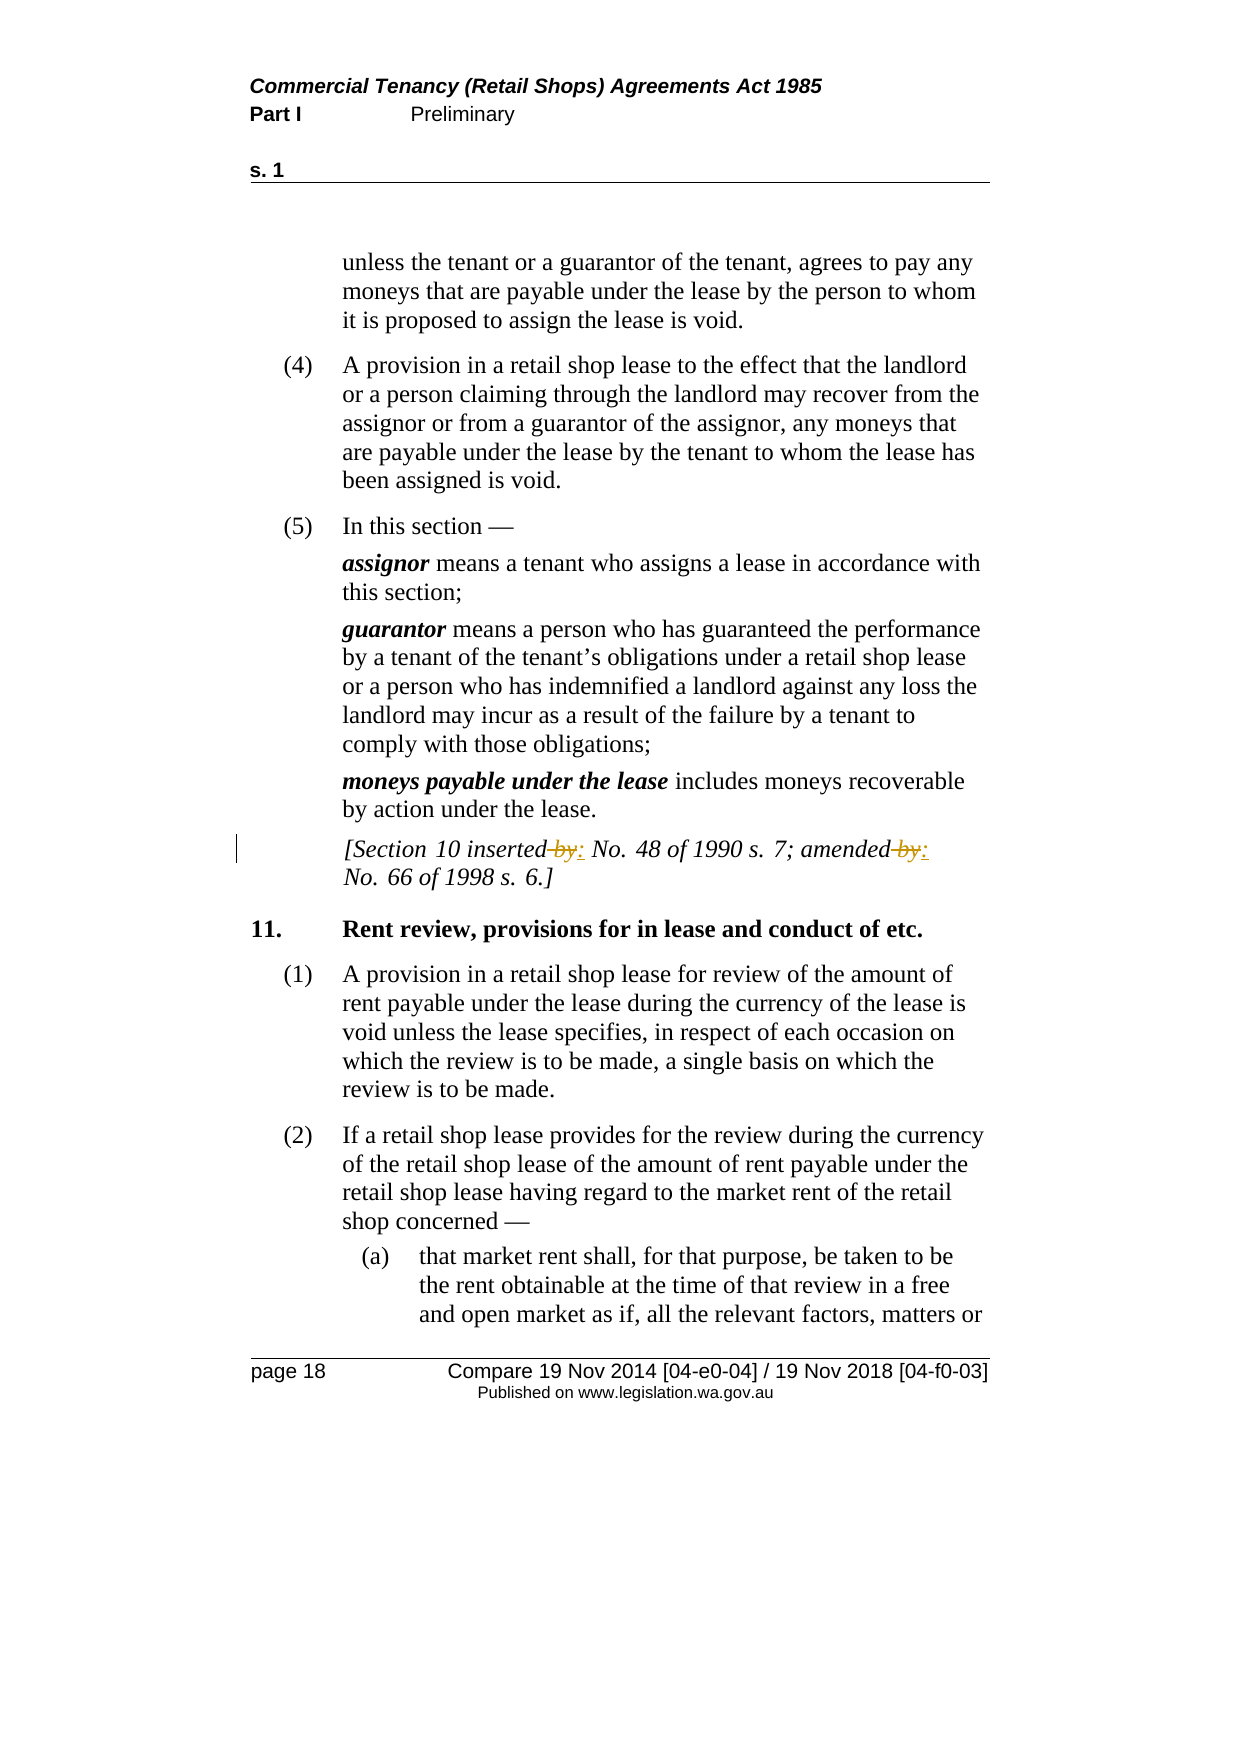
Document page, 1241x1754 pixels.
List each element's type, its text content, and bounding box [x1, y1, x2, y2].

text assignor means a tenant who assigns a lease in accordance with this section; [251, 548, 990, 605]
text guarantor means a person who has guaranteed the performance by a tenant of the tenant’s obligations under a retail shop lease or a person who has indemnified a landlord against any loss the landlord may incur as a result of the failure by a tenant to comply with those obligations; [251, 614, 990, 757]
subtitle 11. Rent review, provisions for in lease and conduct of etc. [251, 914, 990, 943]
text moneys payable under the lease includes moneys recoverable by action under the lease. [251, 766, 990, 823]
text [251, 247, 990, 334]
text (5) In this section — [251, 511, 990, 539]
text [Section 10 inserted No. 48 of 1990 s. 7; amended No. 66 of 1998 s. 6.] [251, 834, 990, 891]
text (1) A provision in a retail shop lease for review of the amount of rent payable under the lease during the currency of the lease is void unless the lease specifies, in respect of each occasion on which the review is to be made, a single basis on which the review is to be made. [251, 959, 990, 1103]
text (4) A provision in a retail shop lease to the effect that the landlord or a person claiming through the landlord may recover from the assignor or from a guarantor of the assignor, any moneys that are payable under the lease by the tenant to whom the lease has been assigned is void. [251, 350, 990, 494]
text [251, 1241, 990, 1327]
text (2) If a retail shop lease provides for the review during the currency of the retail shop lease of the amount of rent payable under the retail shop lease having regard to the market rent of the retail shop concerned — [251, 1120, 990, 1235]
